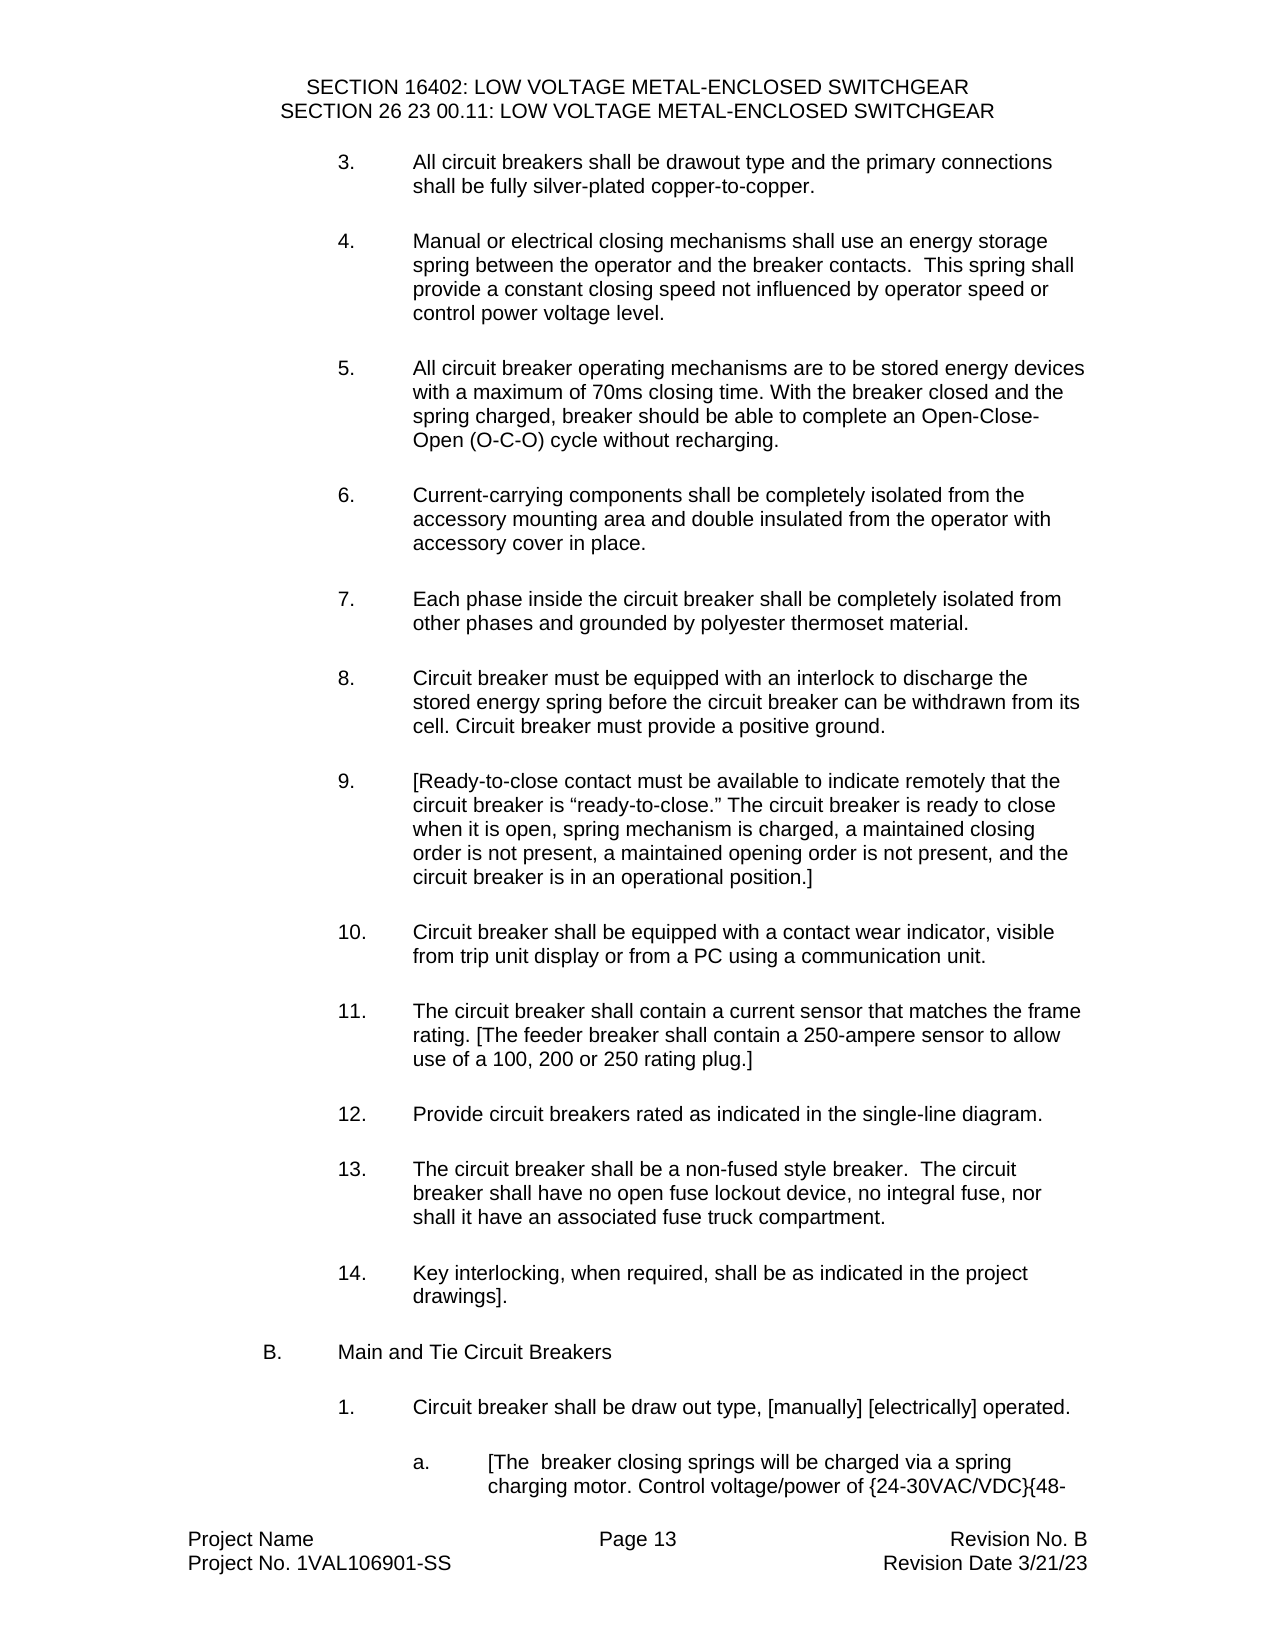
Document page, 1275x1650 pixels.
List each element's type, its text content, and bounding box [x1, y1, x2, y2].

subtitle Main and Tie Circuit Breakers [263, 1339, 1088, 1363]
subtitle [Ready-to-close contact must be available to indicate remotely that the circuit breaker is “ready-to-close.” The circuit breaker is ready to close when it is open, spring mechanism is charged, a maintained closing order is not present, a maintained opening order is not present, and the circuit breaker is in an operational position.] [338, 769, 1088, 888]
subtitle Key interlocking, when required, shall be as indicated in the project drawings]. [338, 1260, 1088, 1308]
subtitle Provide circuit breakers rated as indicated in the single-line diagram. [338, 1102, 1088, 1126]
subtitle All circuit breakers shall be drawout type and the primary connections shall be fully silver-plated copper-to-copper. [338, 150, 1088, 198]
subtitle The circuit breaker shall be a non-fused style breaker. The circuit breaker shall have no open fuse lockout device, no integral fuse, nor shall it have an associated fuse truck compartment. [338, 1157, 1088, 1229]
subtitle Each phase inside the circuit breaker shall be completely isolated from other phases and grounded by polyester thermoset material. [338, 586, 1088, 634]
subtitle Circuit breaker shall be draw out type, [manually] [electrically] operated. [338, 1395, 1088, 1419]
subtitle Circuit breaker must be equipped with an interlock to discharge the stored energy spring before the circuit breaker can be withdrawn from its cell. Circuit breaker must provide a positive ground. [338, 666, 1088, 737]
subtitle The circuit breaker shall contain a current sensor that matches the frame rating. [The feeder breaker shall contain a 250-ampere sensor to allow use of a 100, 200 or 250 rating plug.] [338, 999, 1088, 1071]
subtitle All circuit breaker operating mechanisms are to be stored energy devices with a maximum of 70ms closing time. With the breaker closed and the spring charged, breaker should be able to complete an Open-Close-Open (O-C-O) cycle without recharging. [338, 356, 1088, 452]
subtitle Circuit breaker shall be equipped with a contact wear indicator, visible from trip unit display or from a PC using a communication unit. [338, 920, 1088, 968]
subtitle Manual or electrical closing mechanisms shall use an energy storage spring between the operator and the breaker contacts. This spring shall provide a constant closing speed not influenced by operator speed or control power voltage level. [338, 229, 1088, 325]
subtitle Current-carrying components shall be completely isolated from the accessory mounting area and double insulated from the operator with accessory cover in place. [338, 483, 1088, 555]
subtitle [413, 1450, 1088, 1498]
